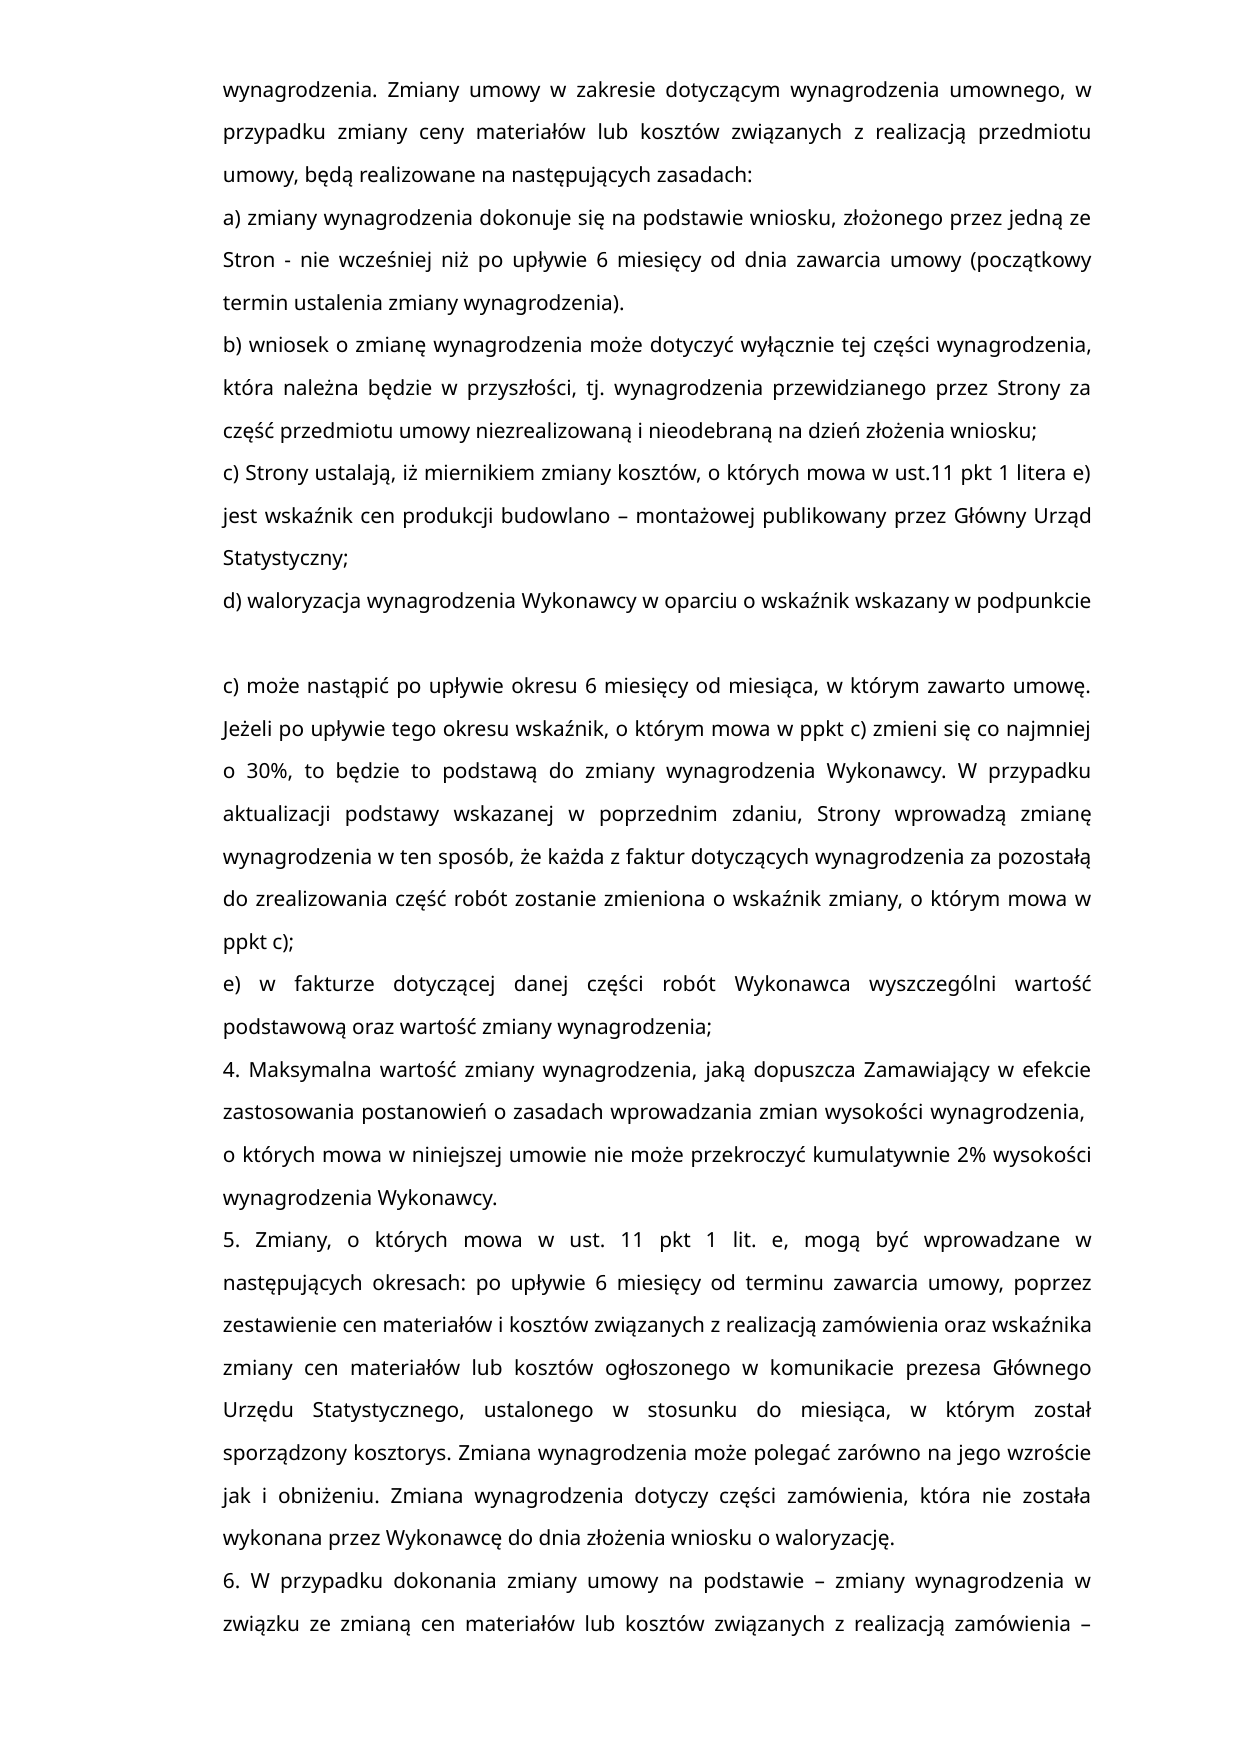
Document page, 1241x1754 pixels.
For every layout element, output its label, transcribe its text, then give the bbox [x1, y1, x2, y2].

text 5. Zmiany, o których mowa w ust. 11 pkt 1 lit. e, mogą być wprowadzane w następujących okresach: po upływie 6 miesięcy od terminu zawarcia umowy, poprzez zestawienie cen materiałów i kosztów związanych z realizacją zamówienia oraz wskaźnika zmiany cen materiałów lub kosztów ogłoszonego w komunikacie prezesa Głównego Urzędu Statystycznego, ustalonego w stosunku do miesiąca, w którym został sporządzony kosztorys. Zmiana wynagrodzenia może polegać zarówno na jego wzroście jak i obniżeniu. Zmiana wynagrodzenia dotyczy części zamówienia, która nie została wykonana przez Wykonawcę do dnia złożenia wniosku o waloryzację. [223, 1225, 1092, 1552]
text c) Strony ustalają, iż miernikiem zmiany kosztów, o których mowa w ust.11 pkt 1 litera e) jest wskaźnik cen produkcji budowlano – montażowej publikowany przez Główny Urząd Statystyczny; [223, 458, 1092, 572]
text a) zmiany wynagrodzenia dokonuje się na podstawie wniosku, złożonego przez jedną ze Stron - nie wcześniej niż po upływie 6 miesięcy od dnia zawarcia umowy (początkowy termin ustalenia zmiany wynagrodzenia). [223, 203, 1092, 316]
text e) w fakturze dotyczącej danej części robót Wykonawca wyszczególni wartość podstawową oraz wartość zmiany wynagrodzenia; [223, 969, 1092, 1041]
text d) waloryzacja wynagrodzenia Wykonawcy w oparciu o wskaźnik wskazany w podpunkcie c) może nastąpić po upływie okresu 6 miesięcy od miesiąca, w którym zawarto umowę. Jeżeli po upływie tego okresu wskaźnik, o którym mowa w ppkt c) zmieni się co najmniej o 30%, to będzie to podstawą do zmiany wynagrodzenia Wykonawcy. W przypadku aktualizacji podstawy wskazanej w poprzednim zdaniu, Strony wprowadzą zmianę wynagrodzenia w ten sposób, że każda z faktur dotyczących wynagrodzenia za pozostałą do zrealizowania część robót zostanie zmieniona o wskaźnik zmiany, o którym mowa w ppkt c); [223, 586, 1092, 955]
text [223, 1566, 1092, 1637]
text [223, 75, 1092, 188]
text b) wniosek o zmianę wynagrodzenia może dotyczyć wyłącznie tej części wynagrodzenia, która należna będzie w przyszłości, tj. wynagrodzenia przewidzianego przez Strony za część przedmiotu umowy niezrealizowaną i nieodebraną na dzień złożenia wniosku; [223, 331, 1092, 444]
text 4. Maksymalna wartość zmiany wynagrodzenia, jaką dopuszcza Zamawiający w efekcie zastosowania postanowień o zasadach wprowadzania zmian wysokości wynagrodzenia, o których mowa w niniejszej umowie nie może przekroczyć kumulatywnie 2% wysokości wynagrodzenia Wykonawcy. [223, 1055, 1092, 1211]
